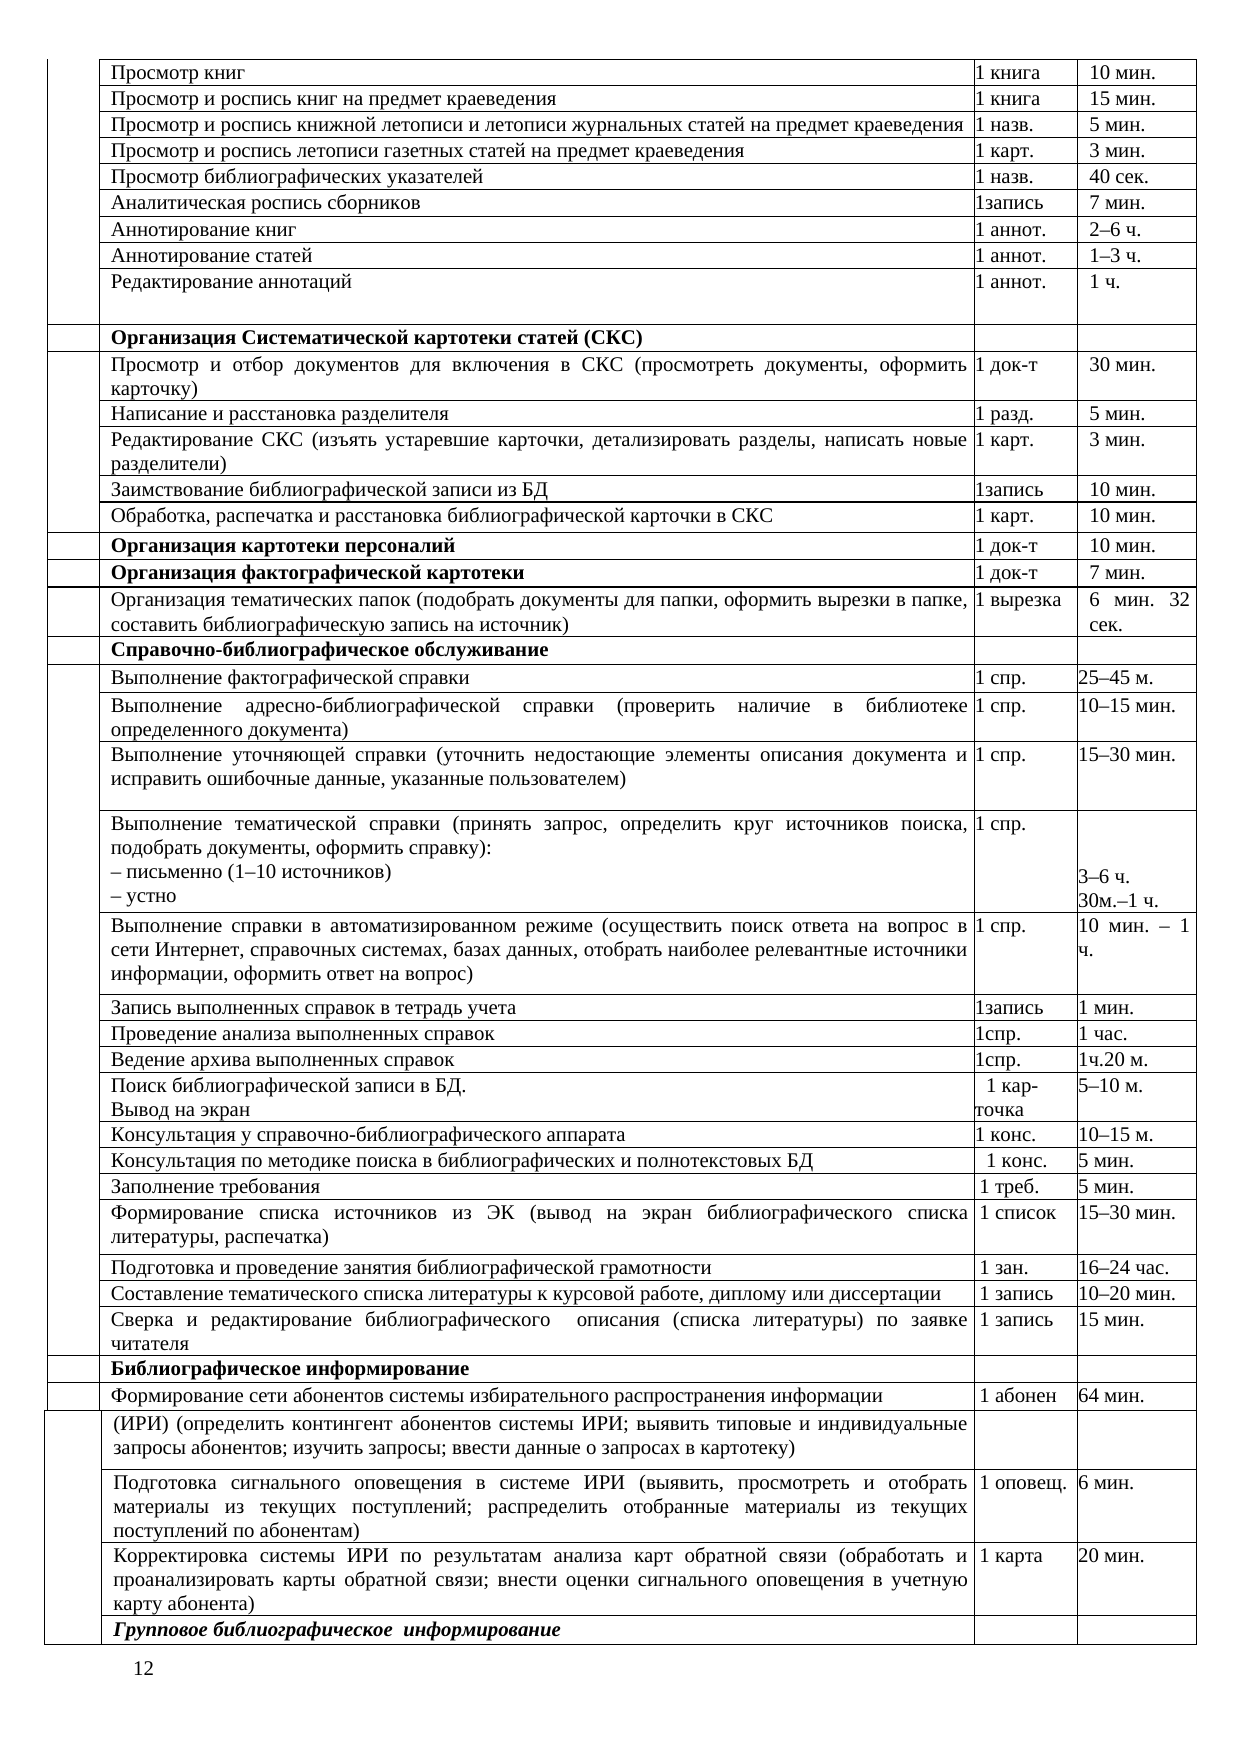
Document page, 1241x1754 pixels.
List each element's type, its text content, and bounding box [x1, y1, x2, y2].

table_cell 10 мин. [1078, 533, 1196, 559]
table_cell 10 мин. [1078, 503, 1196, 532]
table_cell 1 спр. [975, 913, 1077, 993]
table_cell 1ч.20 м. [1078, 1047, 1196, 1072]
table_cell [45, 1411, 101, 1644]
table_cell Проведение анализа выполненных справок [100, 1021, 974, 1046]
table_cell [48, 1356, 99, 1382]
table_cell 20 мин. [1078, 1543, 1196, 1615]
table_cell [975, 325, 1077, 351]
table_cell Просмотр и роспись книжной летописи и летописи журнальных статей на предмет краеведения [100, 112, 974, 137]
table_cell 5 мин. [1078, 1148, 1196, 1173]
table_cell Просмотр и отбор документов для включения в СКС (просмотреть документы, оформить карточку) [100, 352, 974, 400]
table_cell 1 кар- точка [975, 1073, 1077, 1121]
table_cell [48, 637, 99, 664]
table_cell [975, 1616, 1077, 1644]
table_cell [1078, 637, 1196, 664]
table_cell Корректировка системы ИРИ по результатам анализа карт обратной связи (обработать и проанализировать карты обратной связи; внести оценки сигнального оповещения в учетную карту абонента) [102, 1543, 974, 1615]
table_cell 15–30 мин. [1078, 1200, 1196, 1254]
table_cell 1 док-т [975, 352, 1077, 400]
table_cell Справочно-библиографическое обслуживание [100, 637, 974, 664]
table_cell 1 аннот. [975, 243, 1077, 268]
table_cell (ИРИ) (определить контингент абонентов системы ИРИ; выявить типовые и индивидуальные запросы абонентов; изучить запросы; ввести данные о запросах в картотеку) [102, 1411, 974, 1469]
table_cell 1 треб. [975, 1174, 1077, 1199]
table_cell 1 мин. [1078, 995, 1196, 1019]
table_cell [1078, 325, 1196, 351]
table_cell Написание и расстановка разделителя [100, 401, 974, 426]
table_cell 1 карт. [975, 427, 1077, 475]
table_cell 7 мин. [1078, 560, 1196, 586]
table_cell Заполнение требования [100, 1174, 974, 1199]
table_cell Сверка и редактирование библиографического описания (списка литературы) по заявке читателя [100, 1307, 974, 1355]
table_cell 1–3 ч. [1078, 243, 1196, 268]
table_cell 1 книга [975, 60, 1077, 85]
table_cell 6 мин. 32 сек. [1078, 588, 1196, 636]
table_cell 1 док-т [975, 560, 1077, 586]
table_cell 1 док-т [975, 533, 1077, 559]
table_cell 10–15 м. [1078, 1122, 1196, 1147]
table_cell [975, 637, 1077, 664]
table_cell Заимствование библиографической записи из БД [100, 476, 974, 501]
table_cell [1078, 1616, 1196, 1644]
table_cell 1 запись [975, 1281, 1077, 1306]
table_cell [1078, 1356, 1196, 1382]
table_cell [48, 352, 99, 532]
table_cell 1 карта [975, 1543, 1077, 1615]
table_cell [48, 325, 99, 351]
table_cell 1 оповещ. [975, 1470, 1077, 1542]
table_cell 3 мин. [1078, 138, 1196, 163]
table_cell 10 мин. [1078, 476, 1196, 501]
table_cell 1 назв. [975, 164, 1077, 189]
table_cell 1 спр. [975, 811, 1077, 912]
table_cell Подготовка сигнального оповещения в системе ИРИ (выявить, просмотреть и отобрать материалы из текущих поступлений; распределить отобранные материалы из текущих поступлений по абонентам) [102, 1470, 974, 1542]
table_cell Выполнение справки в автоматизированном режиме (осуществить поиск ответа на вопрос в сети Интернет, справочных системах, базах данных, отобрать наиболее релевантные источники информации, оформить ответ на вопрос) [100, 913, 974, 993]
table_cell Организация тематических папок (подобрать документы для папки, оформить вырезки в папке, составить библиографическую запись на источник) [100, 588, 974, 636]
table_cell 5 мин. [1078, 401, 1196, 426]
table_cell [48, 560, 99, 586]
table_cell 64 мин. [1078, 1383, 1196, 1410]
table_cell 16–24 час. [1078, 1255, 1196, 1280]
table_cell Аннотирование книг [100, 217, 974, 242]
table_cell Составление тематического списка литературы к курсовой работе, диплому или диссертации [100, 1281, 974, 1306]
table_cell 1 список [975, 1200, 1077, 1254]
table_cell Просмотр и роспись книг на предмет краеведения [100, 86, 974, 111]
table_cell Просмотр и роспись летописи газетных статей на предмет краеведения [100, 138, 974, 163]
table_cell 1 карт. [975, 503, 1077, 532]
table_cell Запись выполненных справок в тетрадь учета [100, 995, 974, 1019]
table_cell Поиск библиографической записи в БД. Вывод на экран [100, 1073, 974, 1121]
table_cell Просмотр библиографических указателей [100, 164, 974, 189]
table_cell [48, 588, 99, 636]
table_cell 1 спр. [975, 665, 1077, 692]
table_cell [1078, 1411, 1196, 1469]
table_cell Организация Систематической картотеки статей (СКС) [100, 325, 974, 351]
table_cell Выполнение тематической справки (принять запрос, определить круг источников поиска, подобрать документы, оформить справку): – письменно (1–10 источников) – устно [100, 811, 974, 912]
table_cell Организация картотеки персоналий [100, 533, 974, 559]
table_cell 5–10 м. [1078, 1073, 1196, 1121]
table_cell 7 мин. [1078, 190, 1196, 216]
table_cell 1 назв. [975, 112, 1077, 137]
table_cell Выполнение фактографической справки [100, 665, 974, 692]
table_cell [48, 665, 99, 1355]
table_cell 15 мин. [1078, 86, 1196, 111]
table_cell Просмотр книг [100, 60, 974, 85]
table_cell Консультация по методике поиска в библиографических и полнотекстовых БД [100, 1148, 974, 1173]
table_cell 10–20 мин. [1078, 1281, 1196, 1306]
table_cell 30 мин. [1078, 352, 1196, 400]
table_cell 1 конс. [975, 1148, 1077, 1173]
table_cell 1 вырезка [975, 588, 1077, 636]
table_cell 2–6 ч. [1078, 217, 1196, 242]
table_cell [975, 1356, 1077, 1382]
table_cell Библиографическое информирование [100, 1356, 974, 1382]
table_cell Выполнение уточняющей справки (уточнить недостающие элементы описания документа и исправить ошибочные данные, указанные пользователем) [100, 742, 974, 810]
table_cell [975, 1411, 1077, 1469]
table_cell Подготовка и проведение занятия библиографической грамотности [100, 1255, 974, 1280]
table_cell Редактирование аннотаций [100, 269, 974, 324]
table_cell 15 мин. [1078, 1307, 1196, 1355]
table_cell Обработка, распечатка и расстановка библиографической карточки в СКС [100, 503, 974, 532]
table_cell 1спр. [975, 1047, 1077, 1072]
table_cell 1 карт. [975, 138, 1077, 163]
table_cell Организация фактографической картотеки [100, 560, 974, 586]
table_cell 40 сек. [1078, 164, 1196, 189]
table_cell 1запись [975, 995, 1077, 1019]
table_cell 1спр. [975, 1021, 1077, 1046]
table_cell Консультация у справочно-библиографического аппарата [100, 1122, 974, 1147]
table_cell 6 мин. [1078, 1470, 1196, 1542]
table_cell Групповое библиографическое информирование [102, 1616, 974, 1644]
table_cell 1 разд. [975, 401, 1077, 426]
table_cell Ведение архива выполненных справок [100, 1047, 974, 1072]
table_cell 1запись [975, 190, 1077, 216]
table_cell 1 зан. [975, 1255, 1077, 1280]
table_cell 1 час. [1078, 1021, 1196, 1046]
table_cell Выполнение адресно-библиографической справки (проверить наличие в библиотеке определенного документа) [100, 693, 974, 741]
table_cell 1 спр. [975, 693, 1077, 741]
table_cell [48, 1383, 99, 1410]
table_cell 1 ч. [1078, 269, 1196, 324]
table_cell 15–30 мин. [1078, 742, 1196, 810]
table_cell 1 аннот. [975, 217, 1077, 242]
table_cell 1 конс. [975, 1122, 1077, 1147]
table_cell 10 мин. [1078, 60, 1196, 85]
table_cell 1 спр. [975, 742, 1077, 810]
table_cell 1 запись [975, 1307, 1077, 1355]
table_cell [48, 533, 99, 559]
table_cell 3 мин. [1078, 427, 1196, 475]
table_cell Редактирование СКС (изъять устаревшие карточки, детализировать разделы, написать новые разделители) [100, 427, 974, 475]
table_cell 25–45 м. [1078, 665, 1196, 692]
table_cell 1 абонен [975, 1383, 1077, 1410]
table_cell Формирование списка источников из ЭК (вывод на экран библиографического списка литературы, распечатка) [100, 1200, 974, 1254]
table_cell 10–15 мин. [1078, 693, 1196, 741]
table_cell 10 мин. – 1 ч. [1078, 913, 1196, 993]
table_cell 3–6 ч. 30м.–1 ч. [1078, 811, 1196, 912]
table_cell Формирование сети абонентов системы избирательного распространения информации [100, 1383, 974, 1410]
table_cell 1 книга [975, 86, 1077, 111]
table_cell 5 мин. [1078, 112, 1196, 137]
table_cell 5 мин. [1078, 1174, 1196, 1199]
table_cell 1запись [975, 476, 1077, 501]
table_cell 1 аннот. [975, 269, 1077, 324]
table_cell Аннотирование статей [100, 243, 974, 268]
table_cell Аналитическая роспись сборников [100, 190, 974, 216]
